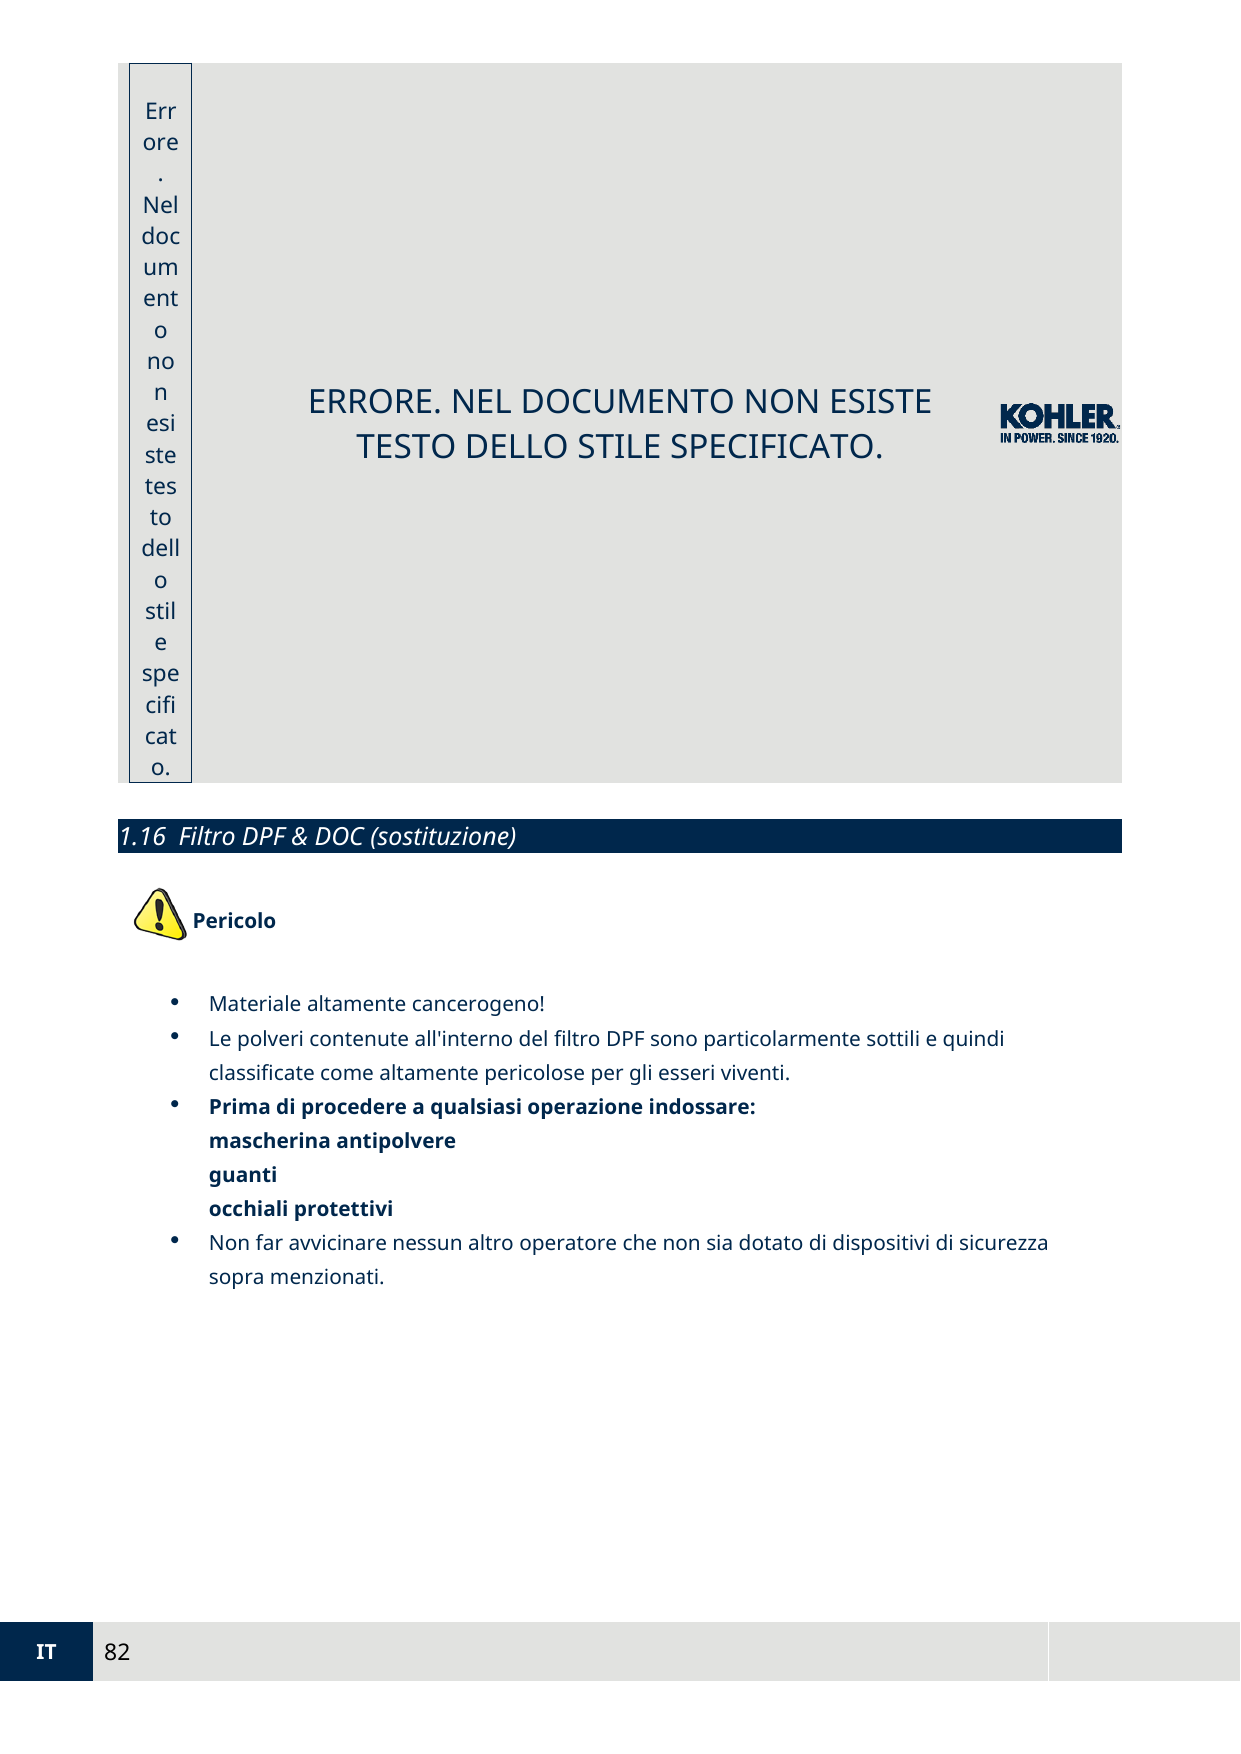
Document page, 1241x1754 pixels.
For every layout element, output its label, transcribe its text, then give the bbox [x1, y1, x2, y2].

table_header Pericolo Materiale altamente cancerogeno! Le polveri contenute all'interno del filtro DPF sono particolarmente sottili e quindi classificate come altamente pericolose per gli esseri viventi. Prima di procedere a qualsiasi operazione indossare: mascherina antipolvere guanti occhiali protettivi Non far avvicinare nessun altro operatore che non sia dotato di dispositivi di sicurezza sopra menzionati. [118, 872, 1122, 1340]
picture [1000, 403, 1121, 443]
picture [133, 887, 187, 941]
subtitle Filtro DPF & DOC (sostituzione) [118, 819, 1122, 853]
